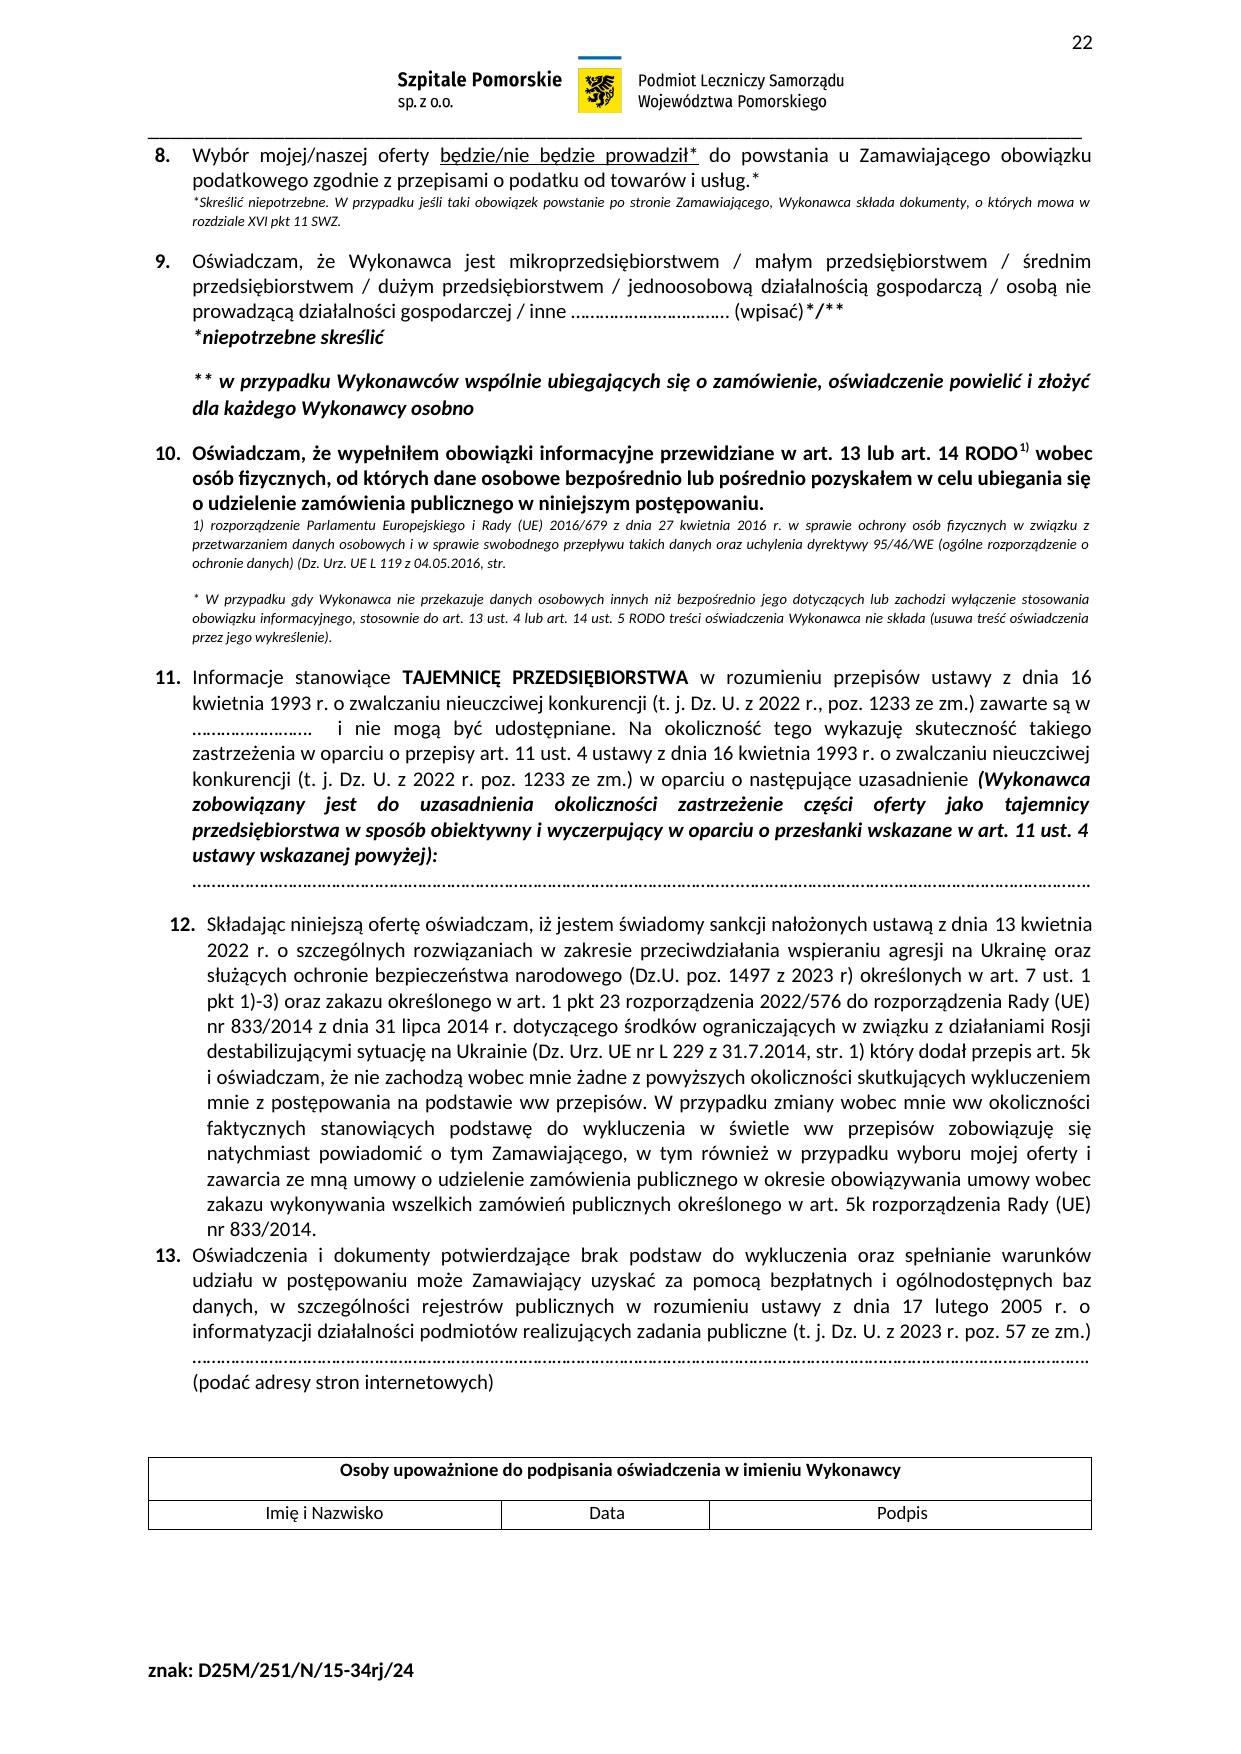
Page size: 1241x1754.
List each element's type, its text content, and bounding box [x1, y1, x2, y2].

text * W przypadku gdy Wykonawca nie przekazuje danych osobowych innych niż bezpośrednio jego dotyczących lub zachodzi wyłączenie stosowania obowiązku informacyjnego, stosownie do art. 13 ust. 4 lub art. 14 ust. 5 RODO treści oświadczenia Wykonawca nie składa (usuwa treść oświadczenia przez jego wykreślenie). [192, 590, 1093, 646]
list Składając niniejszą ofertę oświadczam, iż jestem świadomy sankcji nałożonych ustawą z dnia 13 kwietnia 2022 r. o szczególnych rozwiązaniach w zakresie przeciwdziałania wspieraniu agresji na Ukrainę oraz służących ochronie bezpieczeństwa narodowego (Dz.U. poz. 1497 z 2023 r) określonych w art. 7 ust. 1 pkt 1)-3) oraz zakazu określonego w art. 1 pkt 23 rozporządzenia 2022/576 do rozporządzenia Rady (UE) nr 833/2014 z dnia 31 lipca 2014 r. dotyczącego środków ograniczających w związku z działaniami Rosji destabilizującymi sytuację na Ukrainie (Dz. Urz. UE nr L 229 z 31.7.2014, str. 1) który dodał przepis art. 5k i oświadczam, że nie zachodzą wobec mnie żadne z powyższych okoliczności skutkujących wykluczeniem mnie z postępowania na podstawie ww przepisów. W przypadku zmiany wobec mnie ww okoliczności faktycznych stanowiących podstawę do wykluczenia w świetle ww przepisów zobowiązuję się natychmiast powiadomić o tym Zamawiającego, w tym również w przypadku wyboru mojej oferty i zawarcia ze mną umowy o udzielenie zamówienia publicznego w okresie obowiązywania umowy wobec zakazu wykonywania wszelkich zamówień publicznych określonego w art. 5k rozporządzenia Rady (UE) nr 833/2014. [169, 912, 1093, 1242]
table_cell Podpis [710, 1501, 1091, 1529]
list Wybór mojej/naszej oferty będzie/nie będzie prowadził* do powstania u Zamawiającego obowiązku podatkowego zgodnie z przepisami o podatku od towarów i usług.* [154, 142, 1093, 193]
text *Skreślić niepotrzebne. W przypadku jeśli taki obowiązek powstanie po stronie Zamawiającego, Wykonawca składa dokumenty, o których mowa w rozdziale XVI pkt 11 SWZ. [192, 193, 1093, 230]
text 1) rozporządzenie Parlamentu Europejskiego i Rady (UE) 2016/679 z dnia 27 kwietnia 2016 r. w sprawie ochrony osób fizycznych w związku z przetwarzaniem danych osobowych i w sprawie swobodnego przepływu takich danych oraz uchylenia dyrektywy 95/46/WE (ogólne rozporządzenie o ochronie danych) (Dz. Urz. UE L 119 z 04.05.2016, str. [192, 516, 1093, 572]
list Informacje stanowiące TAJEMNICĘ PRZEDSIĘBIORSTWA w rozumieniu przepisów ustawy z dnia 16 kwietnia 1993 r. o zwalczaniu nieuczciwej konkurencji (t. j. Dz. U. z 2022 r., poz. 1233 ze zm.) zawarte są w ……………………. i nie mogą być udostępniane. Na okoliczność tego wykazuję skuteczność takiego zastrzeżenia w oparciu o przepisy art. 11 ust. 4 ustawy z dnia 16 kwietnia 1993 r. o zwalczaniu nieuczciwej konkurencji (t. j. Dz. U. z 2022 r. poz. 1233 ze zm.) w oparciu o następujące uzasadnienie (Wykonawca zobowiązany jest do uzasadnienia okoliczności zastrzeżenie części oferty jako tajemnicy przedsiębiorstwa w sposób obiektywny i wyczerpujący w oparciu o przesłanki wskazane w art. 11 ust. 4 ustawy wskazanej powyżej): [154, 664, 1093, 868]
list Oświadczam, że Wykonawca jest mikroprzedsiębiorstwem / małym przedsiębiorstwem / średnim przedsiębiorstwem / dużym przedsiębiorstwem / jednoosobową działalnością gospodarczą / osobą nie prowadzącą działalności gospodarczej / inne …………………………… (wpisać)*/** [154, 248, 1093, 324]
text *niepotrzebne skreślić [192, 324, 1093, 349]
text (podać adresy stron internetowych) [148, 1369, 1093, 1394]
table_cell Imię i Nazwisko [149, 1501, 501, 1529]
text …………………………………………………………………………………………………...………………………………………………………………. [192, 868, 1093, 893]
text ** w przypadku Wykonawców wspólnie ubiegających się o zamówienie, oświadczenie powielić i złożyć dla każdego Wykonawcy osobno [192, 368, 1093, 421]
table_cell Data [502, 1501, 709, 1529]
list Oświadczam, że wypełniłem obowiązki informacyjne przewidziane w art. 13 lub art. 14 RODO1) wobec osób fizycznych, od których dane osobowe bezpośrednio lub pośrednio pozyskałem w celu ubiegania się o udzielenie zamówienia publicznego w niniejszym postępowaniu. [154, 440, 1093, 516]
table_header Osoby upoważnione do podpisania oświadczenia w imieniu Wykonawcy [149, 1458, 1091, 1500]
picture [396, 55, 844, 114]
list Oświadczenia i dokumenty potwierdzające brak podstaw do wykluczenia oraz spełnianie warunków udziału w postępowaniu może Zamawiający uzyskać za pomocą bezpłatnych i ogólnodostępnych baz danych, w szczególności rejestrów publicznych w rozumieniu ustawy z dnia 17 lutego 2005 r. o informatyzacji działalności podmiotów realizujących zadania publiczne (t. j. Dz. U. z 2023 r. poz. 57 ze zm.) ……………………………………………………………………………………………………………………………………………………………………. [154, 1242, 1093, 1369]
